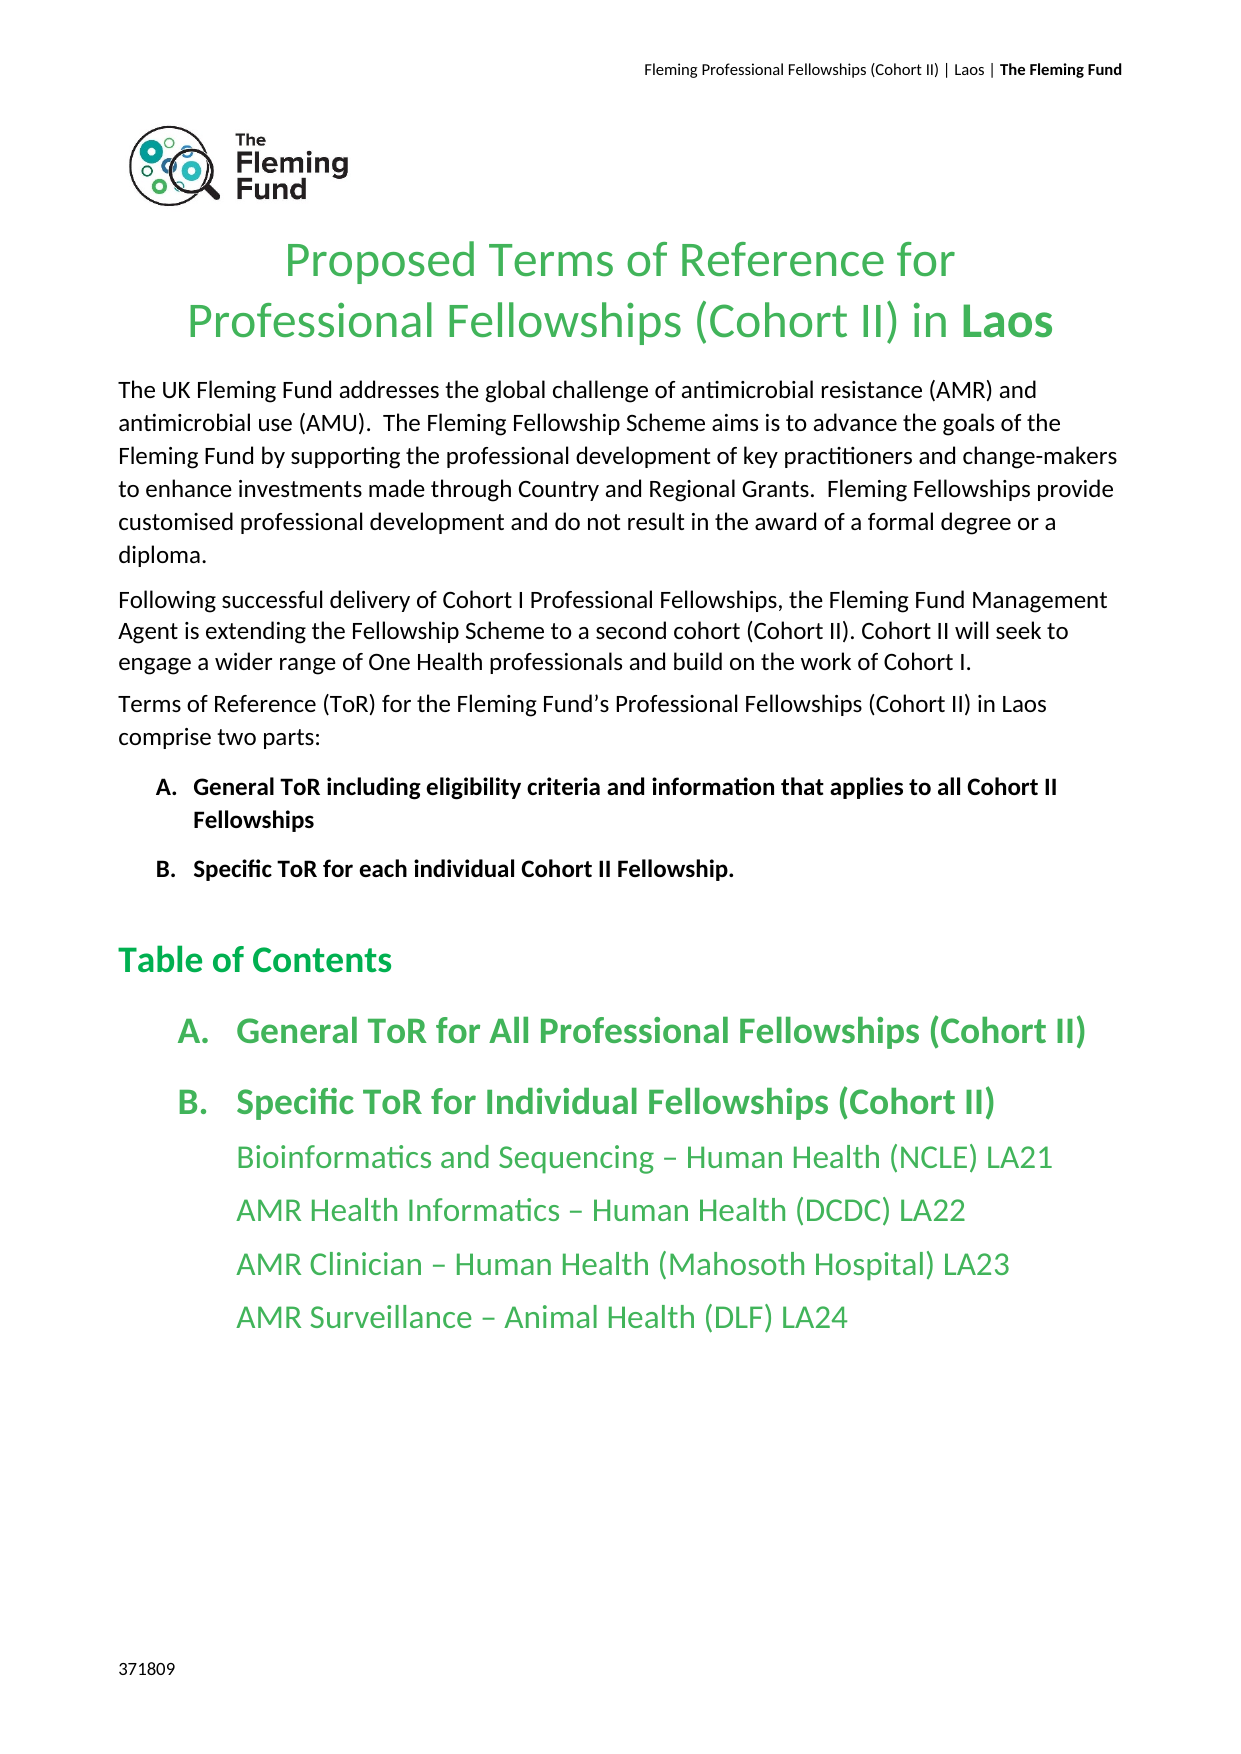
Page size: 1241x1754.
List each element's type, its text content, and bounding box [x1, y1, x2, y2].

text AMR Surveillance – Animal Health (DLF) LA24 [236, 1296, 1122, 1337]
text The UK Fleming Fund addresses the global challenge of antimicrobial resistance (AMR) and antimicrobial use (AMU). The Fleming Fellowship Scheme aims is to advance the goals of the Fleming Fund by supporting the professional development of key practitioners and change-makers to enhance investments made through Country and Regional Grants. Fleming Fellowships provide customised professional development and do not result in the award of a formal degree or a diploma. [118, 374, 1122, 570]
picture [118, 118, 362, 215]
text Professional Fellowships (Cohort II) in Laos [118, 288, 1122, 349]
text A. General ToR for All Professional Fellowships (Cohort II) [177, 1007, 1122, 1053]
text Terms of Reference (ToR) for the Fleming Fund’s Professional Fellowships (Cohort II) in Laos comprise two parts: [118, 689, 1122, 752]
list General ToR including eligibility criteria and information that applies to all Cohort II Fellowships [156, 771, 1122, 834]
text Table of Contents [118, 936, 1122, 982]
text Bioinformatics and Sequencing – Human Health (NCLE) LA21 [236, 1136, 1122, 1177]
text AMR Health Informatics – Human Health (DCDC) LA22 [236, 1189, 1122, 1230]
list Specific ToR for each individual Cohort II Fellowship. [156, 854, 1122, 884]
text Proposed Terms of Reference for [118, 227, 1122, 288]
text AMR Clinician – Human Health (Mahosoth Hospital) LA23 [236, 1243, 1122, 1283]
text Following successful delivery of Cohort I Professional Fellowships, the Fleming Fund Management Agent is extending the Fellowship Scheme to a second cohort (Cohort II). Cohort II will seek to engage a wider range of One Health professionals and build on the work of Cohort I. [118, 584, 1122, 676]
text B. Specific ToR for Individual Fellowships (Cohort II) [177, 1078, 1122, 1124]
